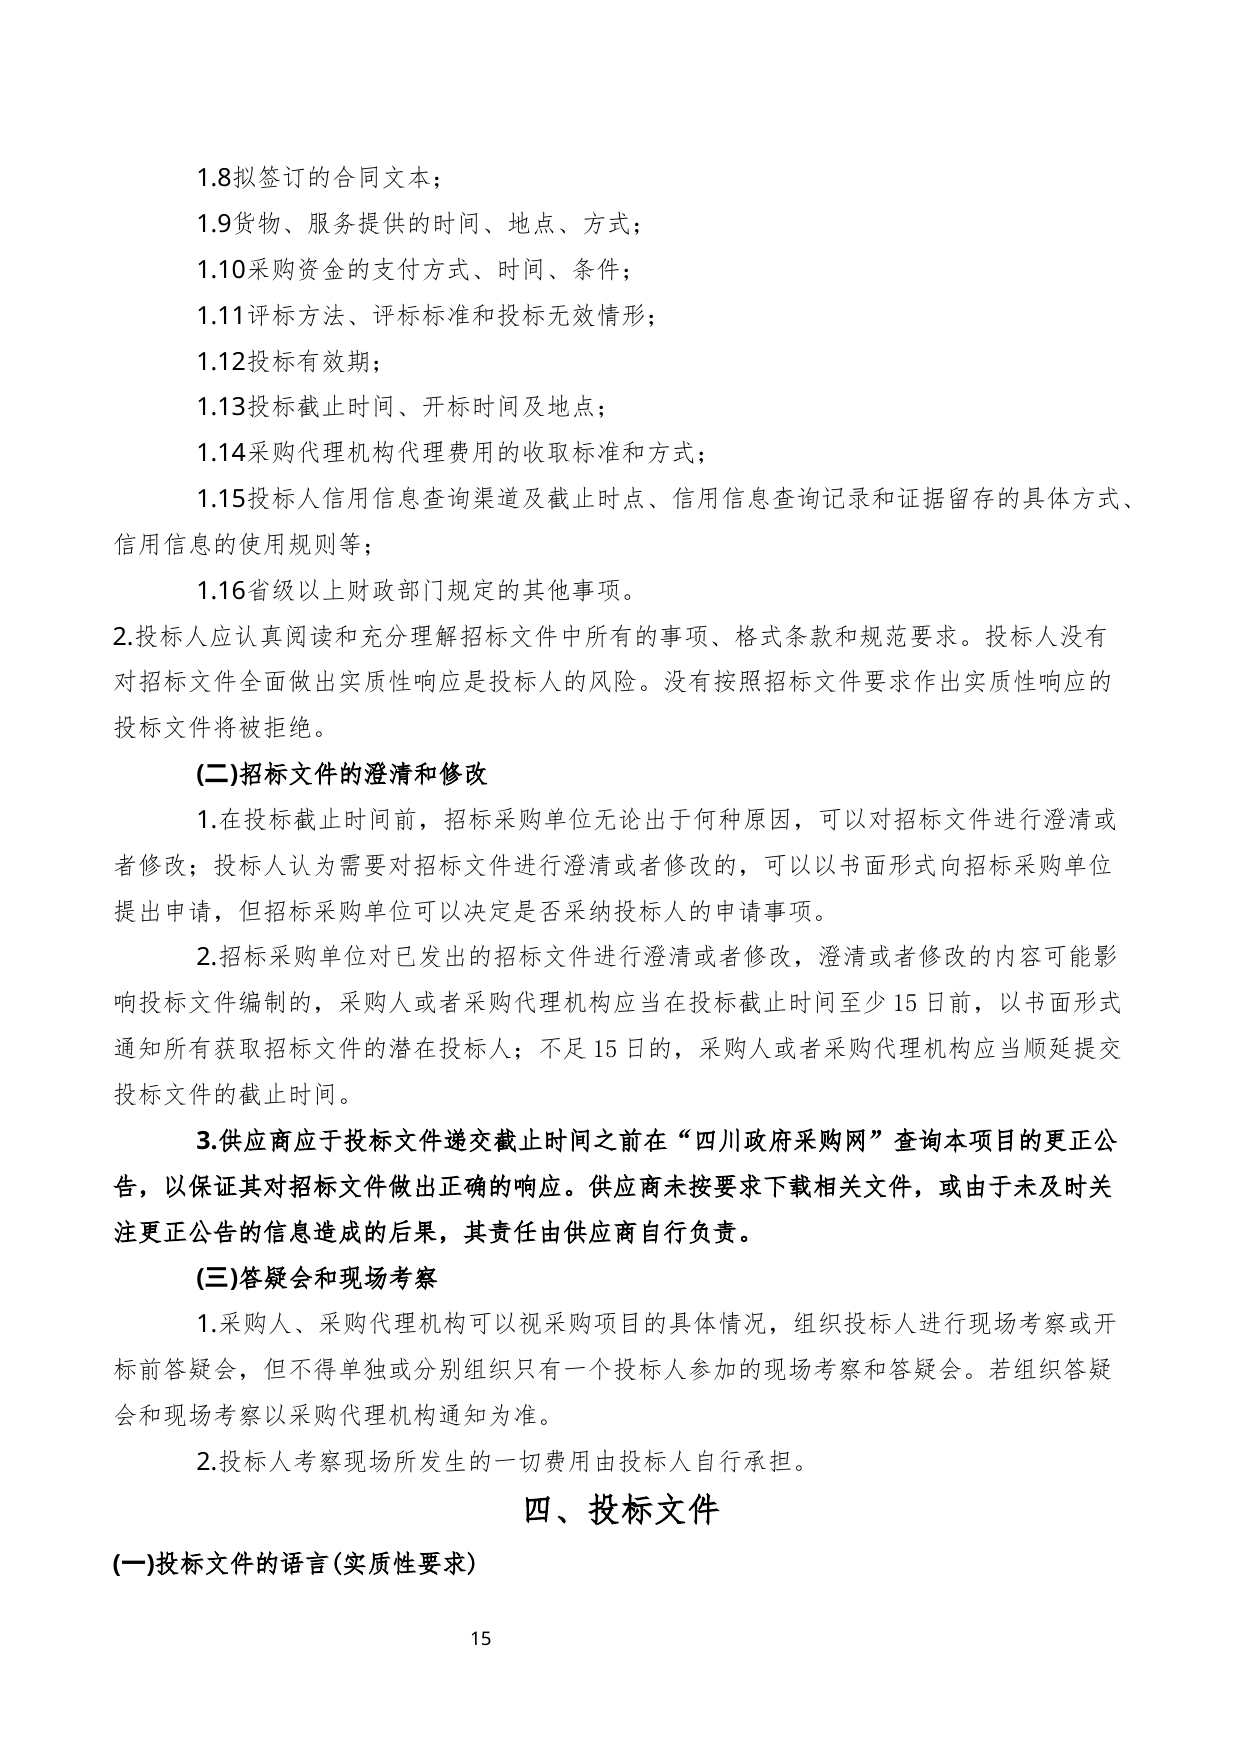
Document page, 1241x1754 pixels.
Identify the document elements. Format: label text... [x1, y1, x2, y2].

text 货物、服务提供的时间、地点、方式； [112, 196, 1128, 242]
text 投标人信用信息查询渠道及截止时点、信用信息查询记录和证据留存的具体方式、信用信息的使用规则等； [112, 471, 1128, 562]
text 评标方法、评标标准和投标无效情形； [112, 287, 1128, 333]
text 投标有效期； [112, 333, 1128, 379]
text 采购代理机构代理费用的收取标准和方式； [112, 425, 1128, 471]
text 采购资金的支付方式、时间、条件； [112, 242, 1128, 287]
text 投标文件 [112, 1484, 1128, 1530]
text 答疑会和现场考察 [112, 1250, 1128, 1296]
text 拟签订的合同文本； [112, 150, 1128, 196]
text 供应商应于投标文件递交截止时间之前在“四川政府采购网”查询本项目的更正公告，以保证其对招标文件做出正确的响应。供应商未按要求下载相关文件，或由于未及时关注更正公告的信息造成的后果，其责任由供应商自行负责。 [112, 1112, 1128, 1250]
text 在投标截止时间前，招标采购单位无论出于何种原因，可以对招标文件进行澄清或者修改；投标人认为需要对招标文件进行澄清或者修改的，可以以书面形式向招标采购单位提出申请，但招标采购单位可以决定是否采纳投标人的申请事项。 [112, 792, 1128, 929]
list 投标文件的语言(实质性要求) [112, 1535, 1128, 1581]
text 招标文件的澄清和修改 [112, 746, 1128, 792]
text 采购人、采购代理机构可以视采购项目的具体情况，组织投标人进行现场考察或开标前答疑会，但不得单独或分别组织只有一个投标人参加的现场考察和答疑会。若组织答疑会和现场考察以采购代理机构通知为准。 [112, 1296, 1128, 1433]
text 招标采购单位对已发出的招标文件进行澄清或者修改，澄清或者修改的内容可能影响投标文件编制的，采购人或者采购代理机构应当在投标截止时间至少15日前，以书面形式通知所有获取招标文件的潜在投标人；不足15日的，采购人或者采购代理机构应当顺延提交投标文件的截止时间。 [112, 929, 1128, 1112]
text 投标截止时间、开标时间及地点； [112, 379, 1128, 425]
text 省级以上财政部门规定的其他事项。 [112, 562, 1128, 608]
text 投标人考察现场所发生的一切费用由投标人自行承担。 [112, 1433, 1128, 1479]
list 投标人应认真阅读和充分理解招标文件中所有的事项、格式条款和规范要求。投标人没有对招标文件全面做出实质性响应是投标人的风险。没有按照招标文件要求作出实质性响应的投标文件将被拒绝。 [112, 608, 1128, 746]
